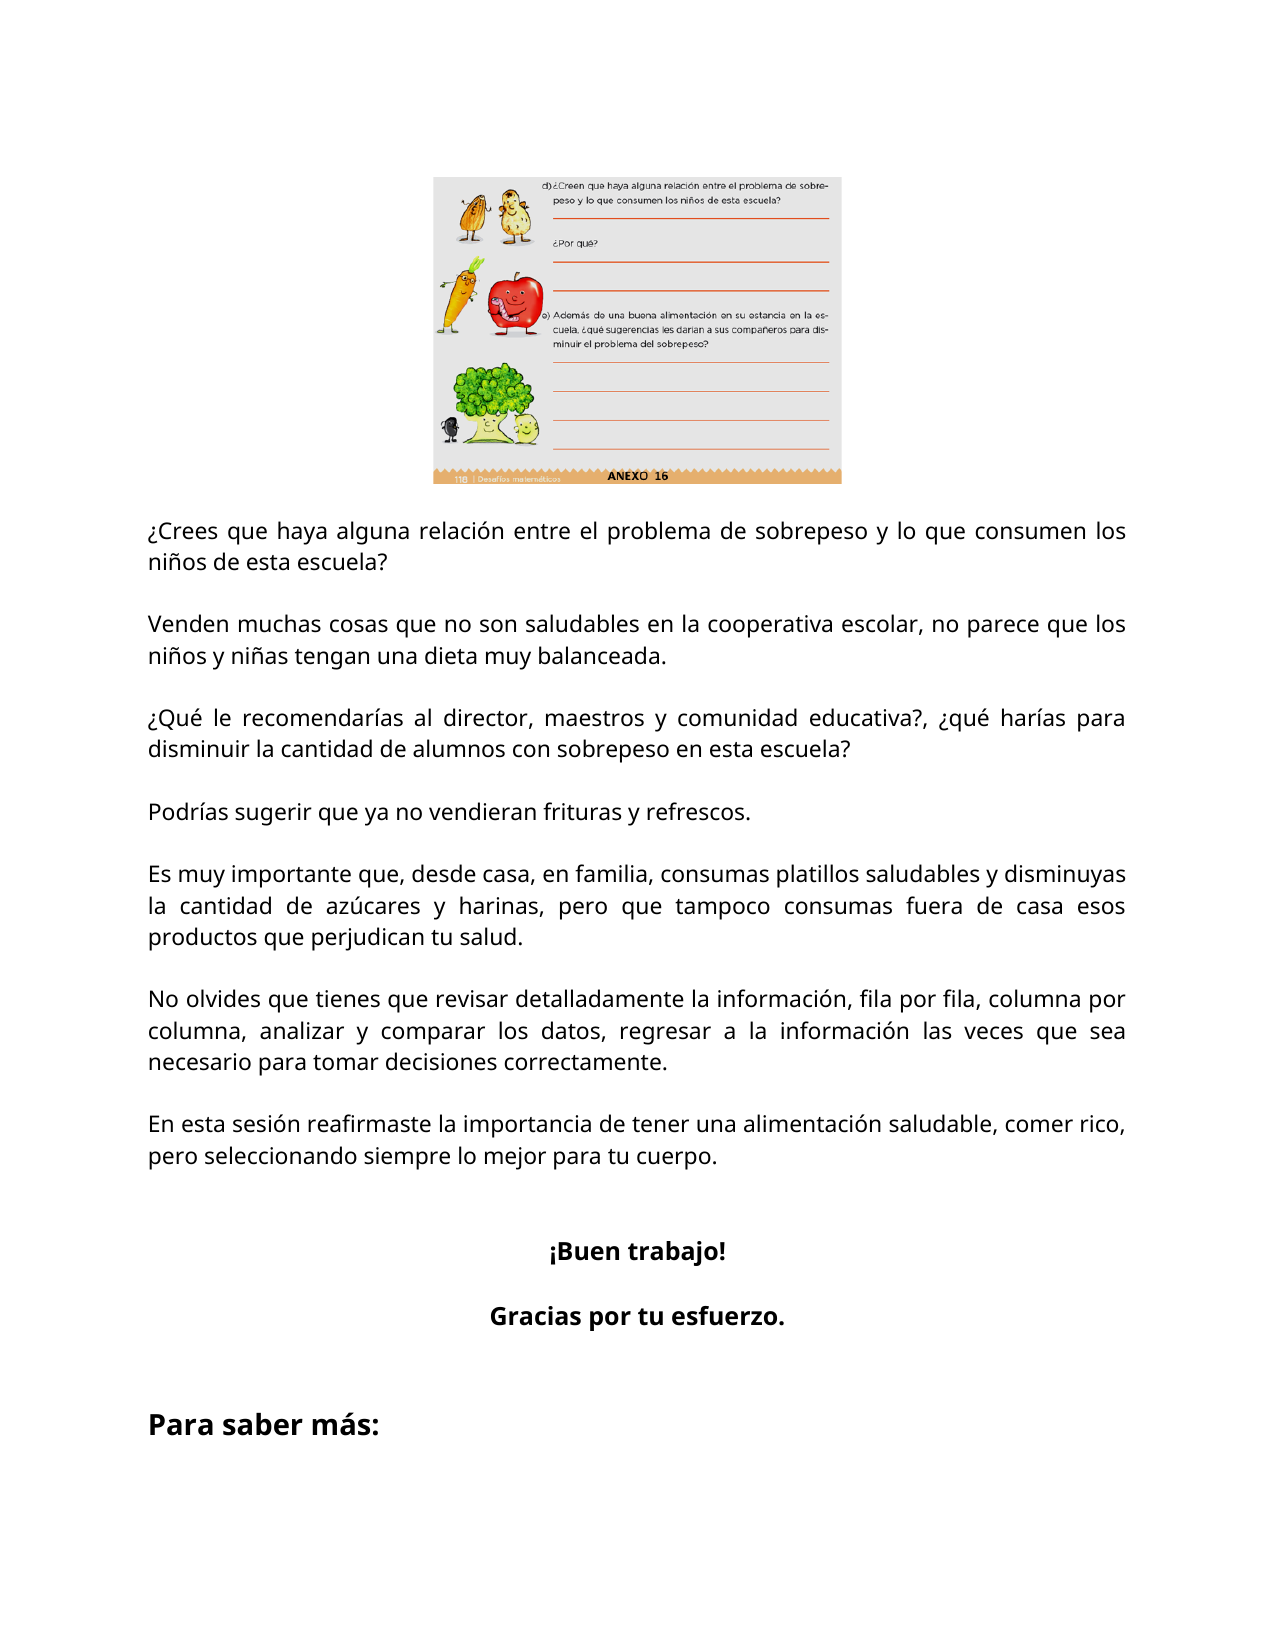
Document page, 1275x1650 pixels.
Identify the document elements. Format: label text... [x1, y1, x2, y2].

text ¡Buen trabajo! [148, 1233, 1127, 1267]
text Podrías sugerir que ya no vendieran frituras y refrescos. [148, 796, 1127, 827]
text En esta sesión reafirmaste la importancia de tener una alimentación saludable, comer rico, pero seleccionando siempre lo mejor para tu cuerpo. [148, 1108, 1127, 1171]
text Es muy importante que, desde casa, en familia, consumas platillos saludables y disminuyas la cantidad de azúcares y harinas, pero que tampoco consumas fuera de casa esos productos que perjudican tu salud. [148, 858, 1127, 952]
text ¿Crees que haya alguna relación entre el problema de sobrepeso y lo que consumen los niños de esta escuela? [148, 515, 1127, 577]
text Venden muchas cosas que no son saludables en la cooperativa escolar, no parece que los niños y niñas tengan una dieta muy balanceada. [148, 608, 1127, 671]
text Para saber más: [148, 1404, 1127, 1443]
picture [433, 177, 842, 484]
text No olvides que tienes que revisar detalladamente la información, fila por fila, columna por columna, analizar y comparar los datos, regresar a la información las veces que sea necesario para tomar decisiones correctamente. [148, 983, 1127, 1077]
text ¿Qué le recomendarías al director, maestros y comunidad educativa?, ¿qué harías para disminuir la cantidad de alumnos con sobrepeso en esta escuela? [148, 702, 1127, 765]
text Gracias por tu esfuerzo. [148, 1299, 1127, 1333]
